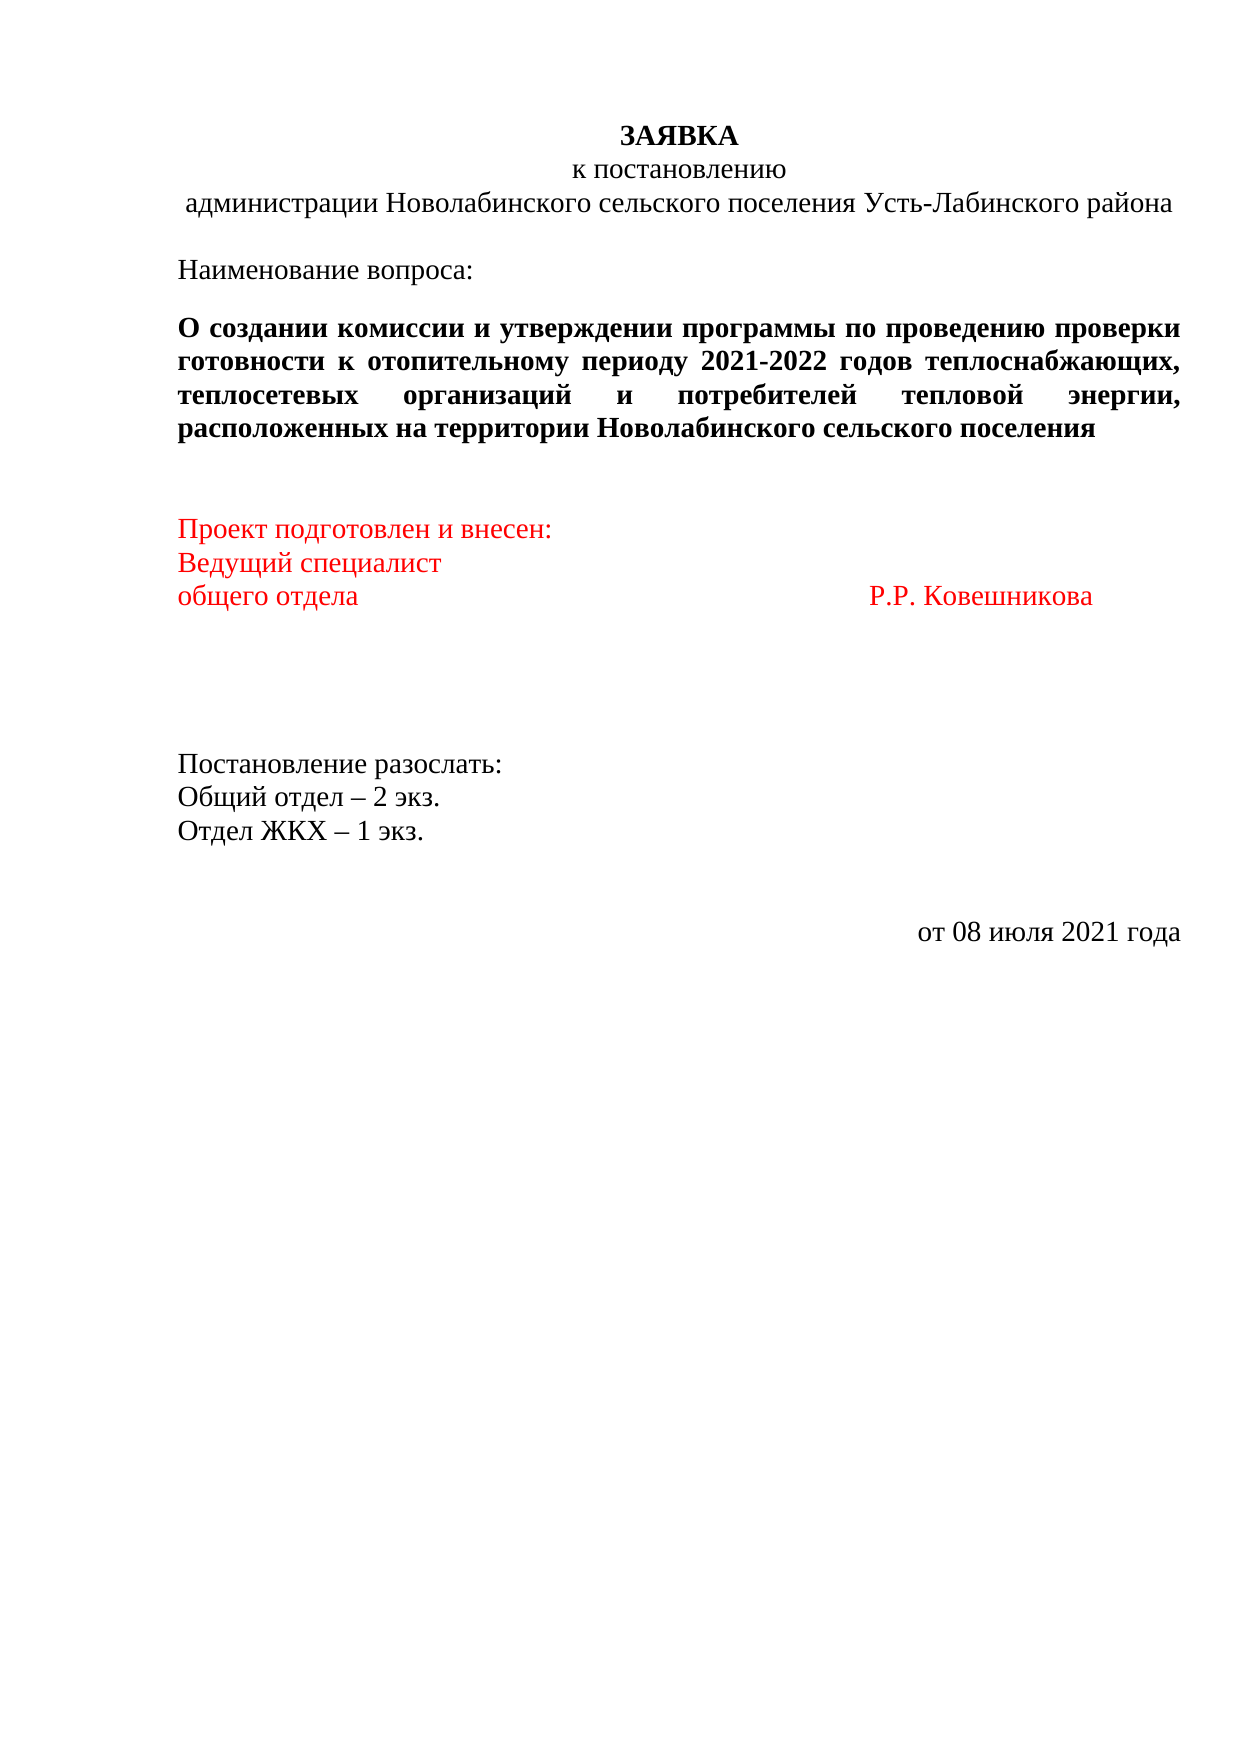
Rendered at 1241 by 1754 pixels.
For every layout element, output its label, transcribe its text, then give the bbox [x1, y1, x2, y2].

text к постановлению [177, 152, 1181, 185]
text Наименование вопроса: [177, 252, 1181, 286]
text Общий отдел – 2 экз. [177, 779, 1181, 813]
text Отдел ЖКХ – 1 экз. [177, 813, 1181, 847]
text Постановление разослать: [177, 746, 1181, 779]
text администрации Новолабинского сельского поселения Усть-Лабинского района [177, 185, 1181, 219]
text Ведущий специалист [177, 545, 1181, 578]
text ЗАЯВКА [177, 118, 1181, 152]
text от 08 июля 2021 года [177, 914, 1181, 947]
text О создании комиссии и утверждении программы по проведению проверки готовности к отопительному периоду 2021-2022 годов теплоснабжающих, теплосетевых организаций и потребителей тепловой энергии, расположенных на территории Новолабинского сельского поселения [177, 310, 1181, 444]
text Проект подготовлен и внесен: [177, 511, 1181, 545]
text общего отдела Р.Р. Ковешникова [177, 578, 1181, 612]
